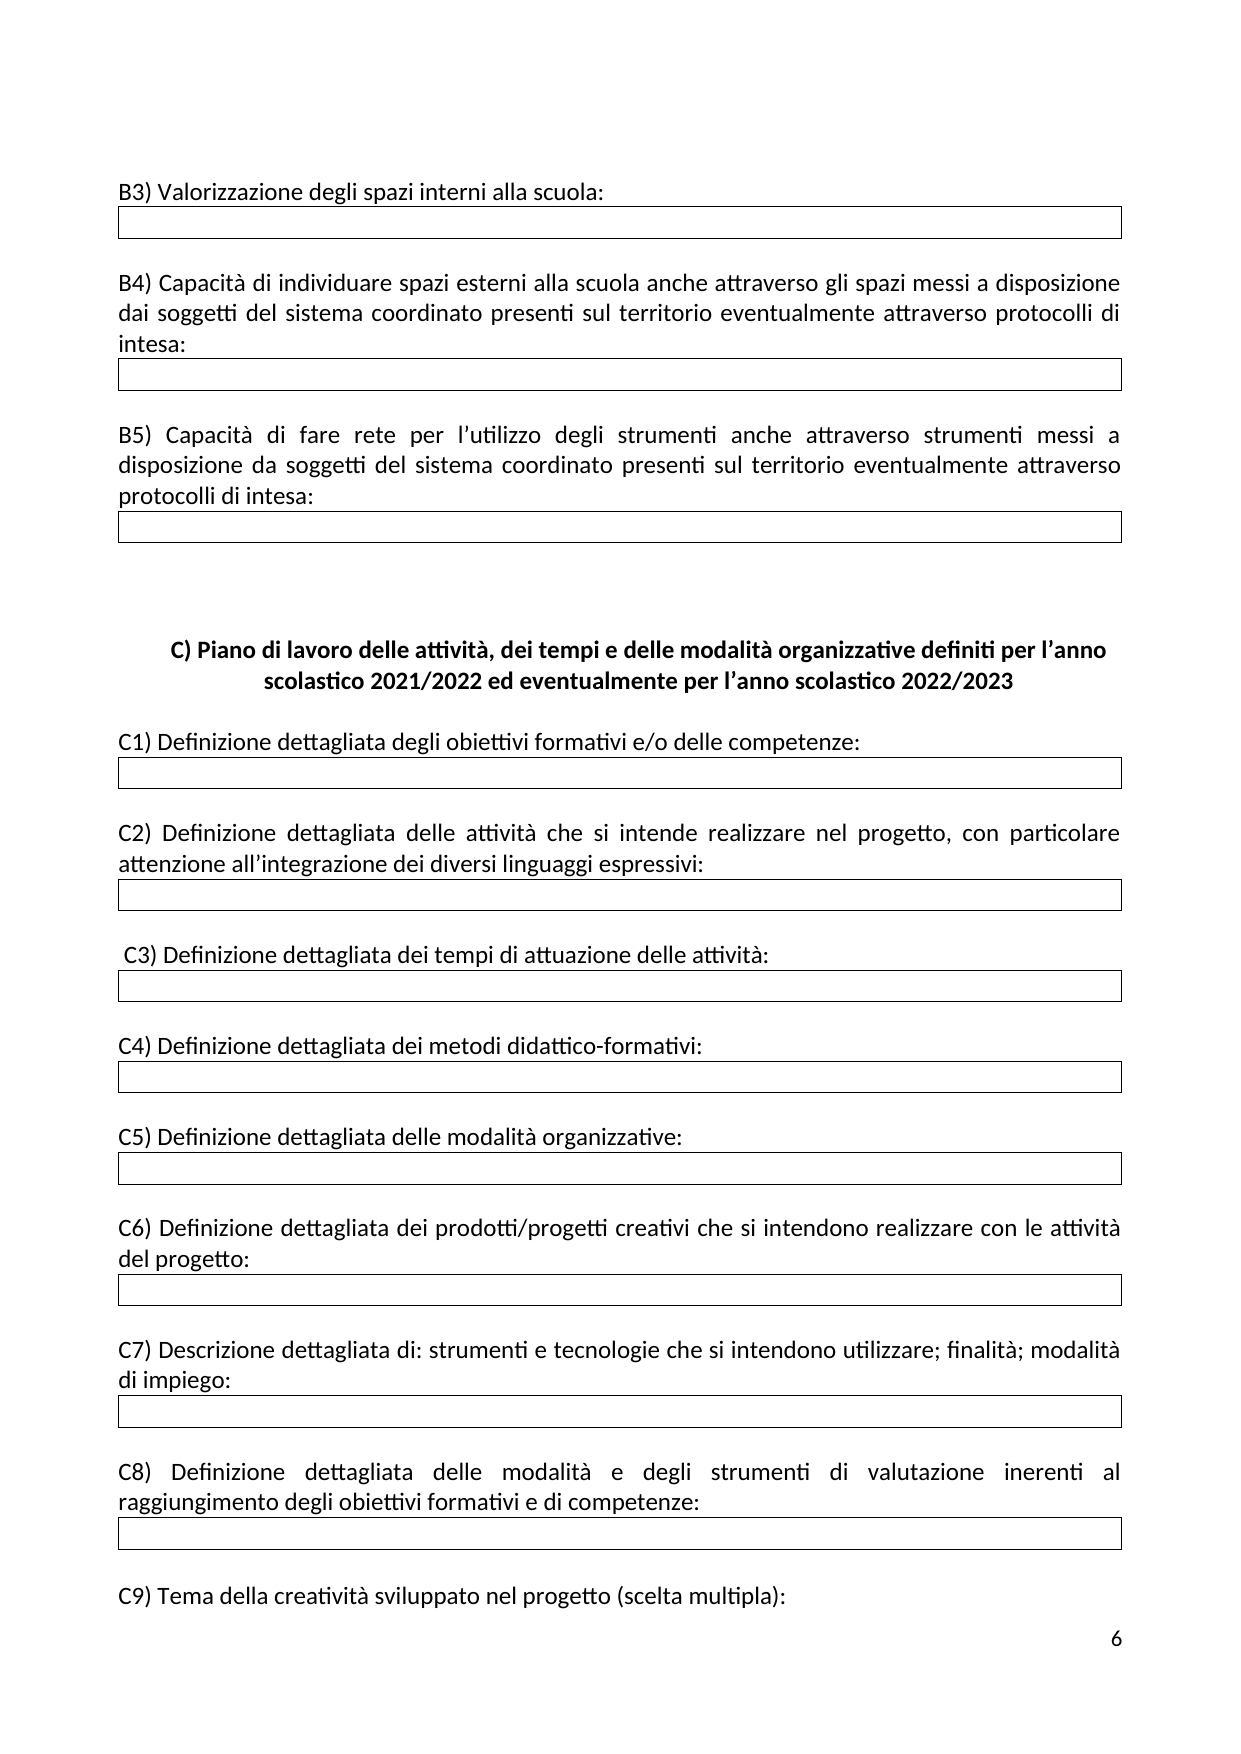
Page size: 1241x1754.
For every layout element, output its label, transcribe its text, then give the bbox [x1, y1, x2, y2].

text C9) Tema della creatività sviluppato nel progetto (scelta multipla): [118, 1580, 1122, 1611]
text C4) Definizione dettagliata dei metodi didattico-formativi: [118, 1030, 1122, 1061]
text C1) Definizione dettagliata degli obiettivi formativi e/o delle competenze: [118, 726, 1122, 757]
table_header [119, 971, 1121, 1001]
text C3) Definizione dettagliata dei tempi di attuazione delle attività: [118, 939, 1122, 969]
table_header [119, 880, 1121, 910]
table_header [119, 1153, 1121, 1183]
table_header [119, 1062, 1121, 1092]
table_header [119, 758, 1121, 788]
text C7) Descrizione dettagliata di: strumenti e tecnologie che si intendono utilizzare; finalità; modalità di impiego: [118, 1334, 1122, 1395]
text B4) Capacità di individuare spazi esterni alla scuola anche attraverso gli spazi messi a disposizione dai soggetti del sistema coordinato presenti sul territorio eventualmente attraverso protocolli di intesa: [118, 267, 1122, 358]
table_header [119, 1275, 1121, 1305]
table_header [119, 207, 1121, 238]
text C2) Definizione dettagliata delle attività che si intende realizzare nel progetto, con particolare attenzione all’integrazione dei diversi linguaggi espressivi: [118, 817, 1122, 878]
text C) Piano di lavoro delle attività, dei tempi e delle modalità organizzative definiti per l’anno scolastico 2021/2022 ed eventualmente per l’anno scolastico 2022/2023 [156, 635, 1122, 696]
table_header [119, 359, 1121, 390]
text C8) Definizione dettagliata delle modalità e degli strumenti di valutazione inerenti al raggiungimento degli obiettivi formativi e di competenze: [118, 1456, 1122, 1517]
text C5) Definizione dettagliata delle modalità organizzative: [118, 1121, 1122, 1152]
text B3) Valorizzazione degli spazi interni alla scuola: [118, 176, 1122, 206]
table_header [119, 1518, 1121, 1548]
text C6) Definizione dettagliata dei prodotti/progetti creativi che si intendono realizzare con le attività del progetto: [118, 1212, 1122, 1273]
text B5) Capacità di fare rete per l’utilizzo degli strumenti anche attraverso strumenti messi a disposizione da soggetti del sistema coordinato presenti sul territorio eventualmente attraverso protocolli di intesa: [118, 419, 1122, 511]
table_header [119, 512, 1121, 542]
table_header [119, 1396, 1121, 1427]
